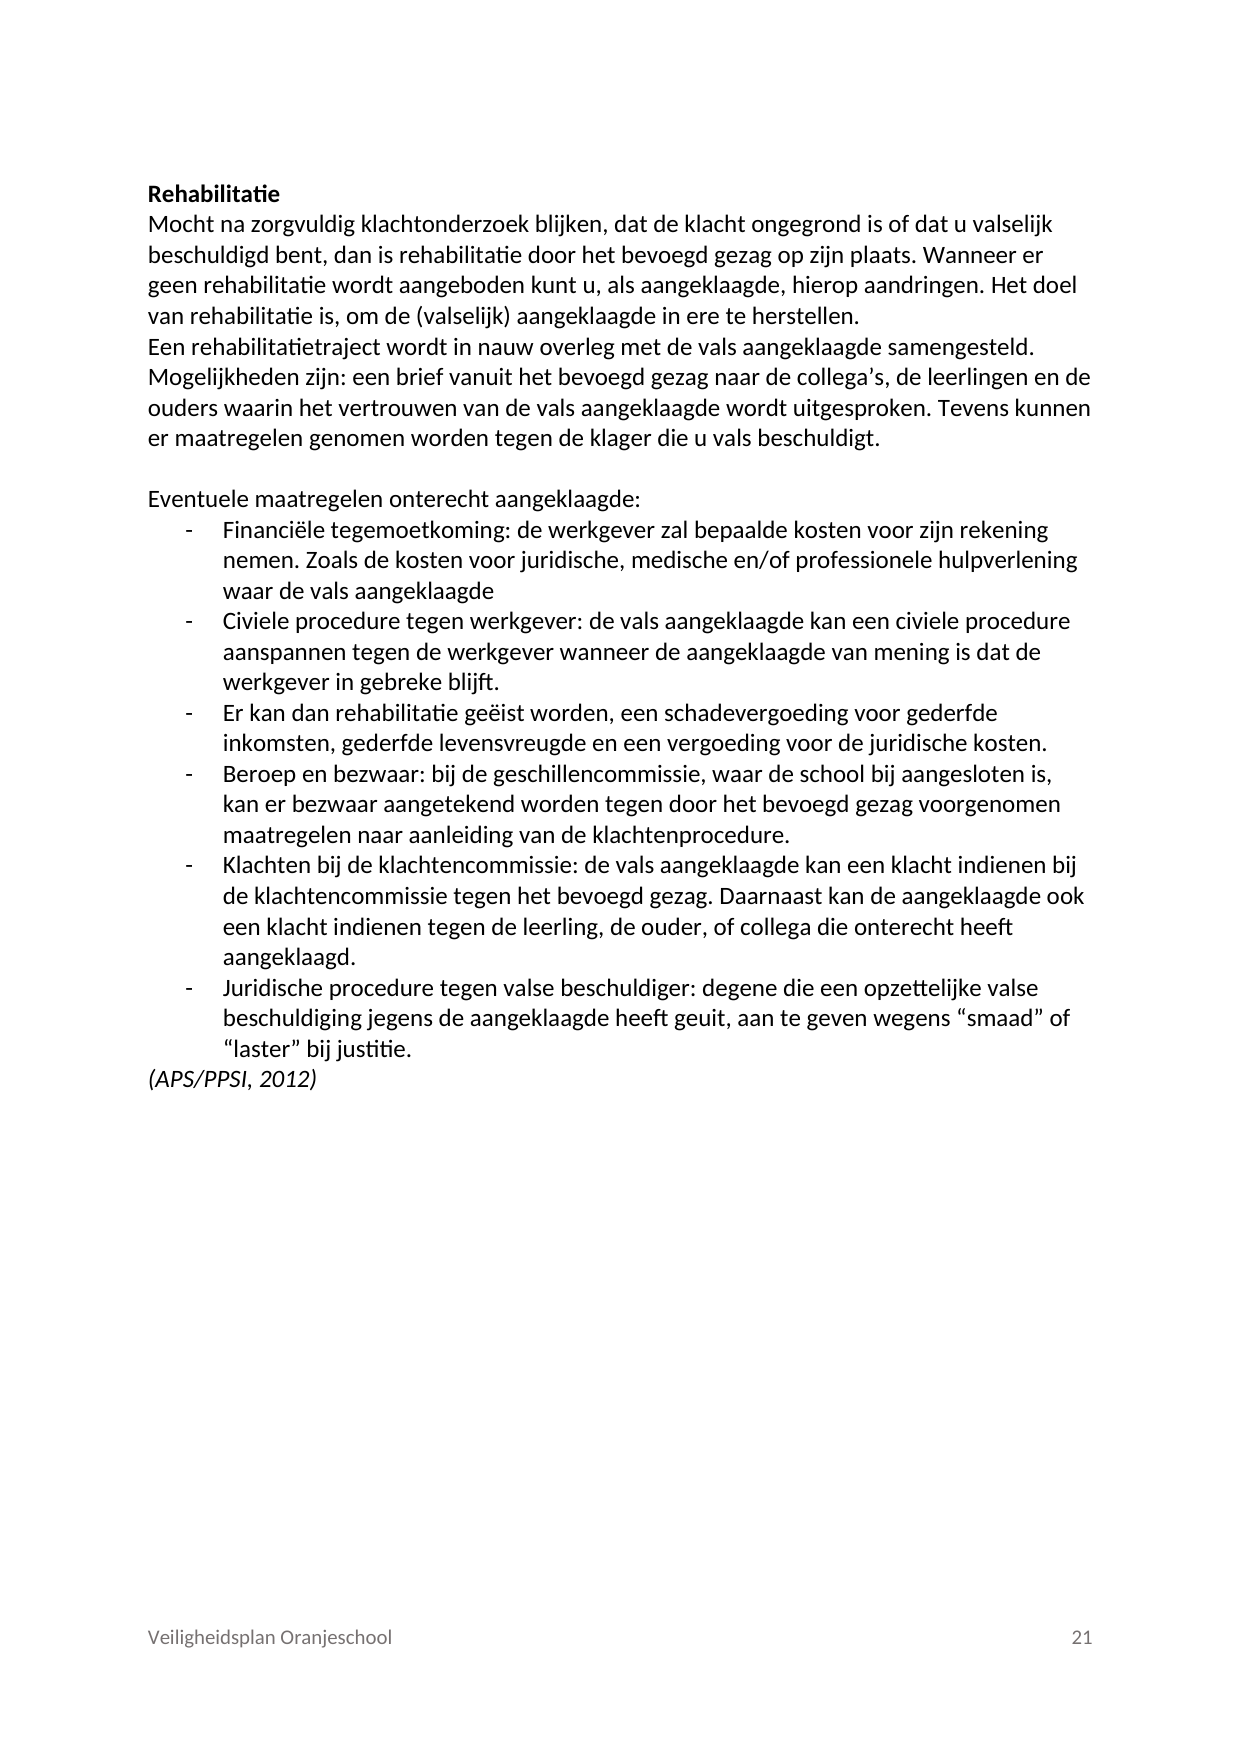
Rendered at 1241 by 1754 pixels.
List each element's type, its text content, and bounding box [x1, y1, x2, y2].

text Eventuele maatregelen onterecht aangeklaagde: [148, 483, 1093, 514]
list Civiele procedure tegen werkgever: de vals aangeklaagde kan een civiele procedure aanspannen tegen de werkgever wanneer de aangeklaagde van mening is dat de werkgever in gebreke blijft. [185, 605, 1093, 697]
list Klachten bij de klachtencommissie: de vals aangeklaagde kan een klacht indienen bij de klachtencommissie tegen het bevoegd gezag. Daarnaast kan de aangeklaagde ook een klacht indienen tegen de leerling, de ouder, of collega die onterecht heeft aangeklaagd. [185, 849, 1093, 972]
list Financiële tegemoetkoming: de werkgever zal bepaalde kosten voor zijn rekening nemen. Zoals de kosten voor juridische, medische en/of professionele hulpverlening waar de vals aangeklaagde [185, 514, 1093, 605]
text Mocht na zorgvuldig klachtonderzoek blijken, dat de klacht ongegrond is of dat u valselijk beschuldigd bent, dan is rehabilitatie door het bevoegd gezag op zijn plaats. Wanneer er geen rehabilitatie wordt aangeboden kunt u, als aangeklaagde, hierop aandringen. Het doel van rehabilitatie is, om de (valselijk) aangeklaagde in ere te herstellen. [148, 209, 1093, 331]
text (APS/PPSI, 2012) [148, 1063, 1093, 1094]
list Er kan dan rehabilitatie geëist worden, een schadevergoeding voor gederfde inkomsten, gederfde levensvreugde en een vergoeding voor de juridische kosten. [185, 697, 1093, 758]
list Juridische procedure tegen valse beschuldiger: degene die een opzettelijke valse beschuldiging jegens de aangeklaagde heeft geuit, aan te geven wegens “smaad” of “laster” bij justitie. [185, 972, 1093, 1063]
text Rehabilitatie [148, 178, 1093, 209]
text Een rehabilitatietraject wordt in nauw overleg met de vals aangeklaagde samengesteld. Mogelijkheden zijn: een brief vanuit het bevoegd gezag naar de collega’s, de leerlingen en de ouders waarin het vertrouwen van de vals aangeklaagde wordt uitgesproken. Tevens kunnen er maatregelen genomen worden tegen de klager die u vals beschuldigt. [148, 331, 1093, 453]
list Beroep en bezwaar: bij de geschillencommissie, waar de school bij aangesloten is, kan er bezwaar aangetekend worden tegen door het bevoegd gezag voorgenomen maatregelen naar aanleiding van de klachtenprocedure. [185, 758, 1093, 849]
